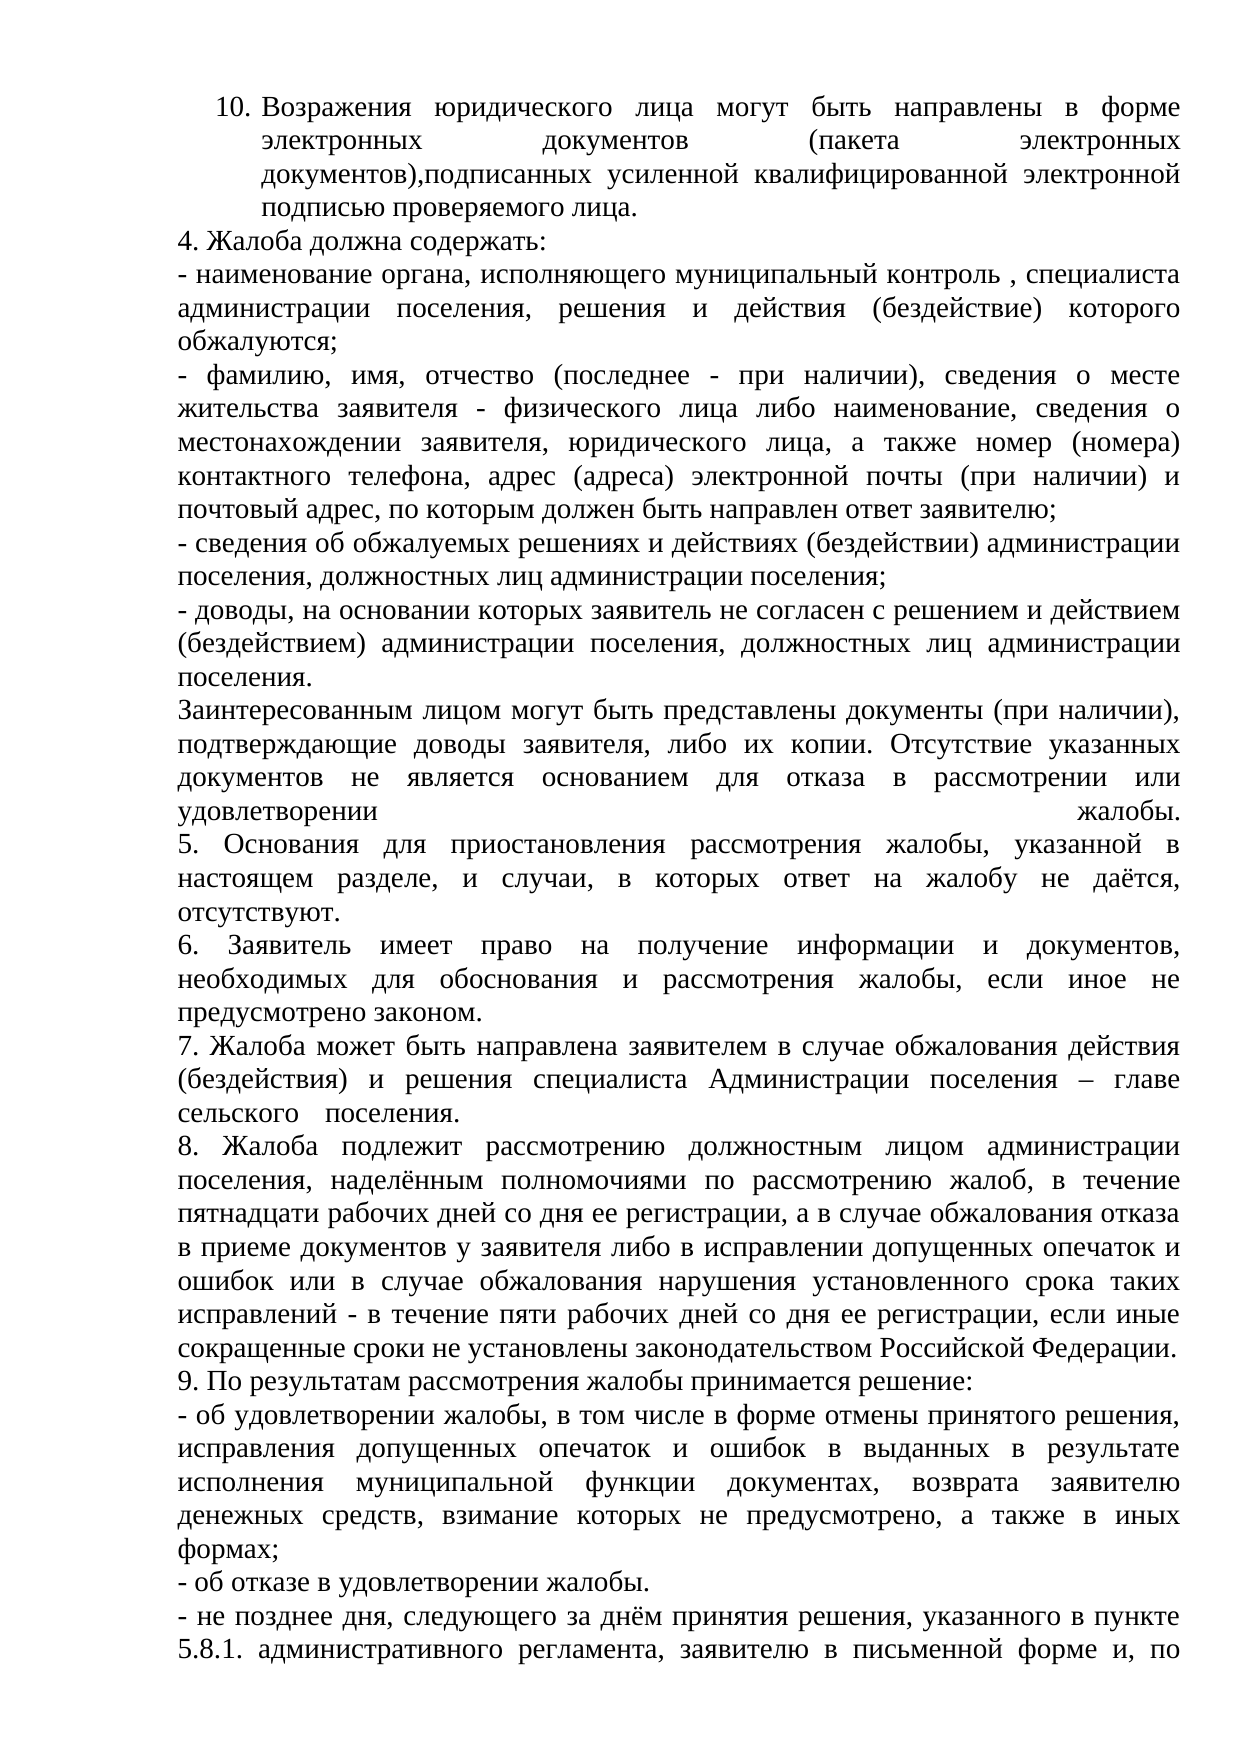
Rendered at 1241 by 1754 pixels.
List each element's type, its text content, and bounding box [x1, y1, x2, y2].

text - об удовлетворении жалобы, в том числе в форме отмены принятого решения, исправления допущенных опечаток и ошибок в выданных в результате исполнения муниципальной функции документах, возврата заявителю денежных средств, взимание которых не предусмотрено, а также в иных формах; [177, 1397, 1181, 1564]
text - наименование органа, исполняющего муниципальный контроль , специалиста администрации поселения, решения и действия (бездействие) которого обжалуются; [177, 256, 1181, 357]
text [177, 1598, 1181, 1665]
text - сведения об обжалуемых решениях и действиях (бездействии) администрации поселения, должностных лиц администрации поселения; [177, 525, 1181, 592]
list Возражения юридического лица могут быть направлены в форме электронных документов (пакета электронных документов),подписанных усиленной квалифицированной электронной подписью проверяемого лица. [215, 89, 1181, 223]
text - об отказе в удовлетворении жалобы. [177, 1564, 1181, 1598]
text - доводы, на основании которых заявитель не согласен с решением и действием (бездействием) администрации поселения, должностных лиц администрации поселения. Заинтересованным лицом могут быть представлены документы (при наличии), подтверждающие доводы заявителя, либо их копии. Отсутствие указанных документов не является основанием для отказа в рассмотрении или удовлетворении жалобы. 5. Основания для приостановления рассмотрения жалобы, указанной в настоящем разделе, и случаи, в которых ответ на жалобу не даётся, отсутствуют. [177, 592, 1181, 927]
text 7. Жалоба может быть направлена заявителем в случае обжалования действия (бездействия) и решения специалиста Администрации поселения – главе сельского поселения. 8. Жалоба подлежит рассмотрению должностным лицом администрации поселения, наделённым полномочиями по рассмотрению жалоб, в течение пятнадцати рабочих дней со дня ее регистрации, а в случае обжалования отказа в приеме документов у заявителя либо в исправлении допущенных опечаток и ошибок или в случае обжалования нарушения установленного срока таких исправлений - в течение пяти рабочих дней со дня ее регистрации, если иные сокращенные сроки не установлены законодательством Российской Федерации. [177, 1028, 1181, 1363]
text 4. Жалоба должна содержать: [177, 223, 1181, 256]
text 9. По результатам рассмотрения жалобы принимается решение: [177, 1363, 1181, 1397]
text - фамилию, имя, отчество (последнее - при наличии), сведения о месте жительства заявителя - физического лица либо наименование, сведения о местонахождении заявителя, юридического лица, а также номер (номера) контактного телефона, адрес (адреса) электронной почты (при наличии) и почтовый адрес, по которым должен быть направлен ответ заявителю; [177, 357, 1181, 525]
text 6. Заявитель имеет право на получение информации и документов, необходимых для обоснования и рассмотрения жалобы, если иное не предусмотрено законом. [177, 927, 1181, 1028]
